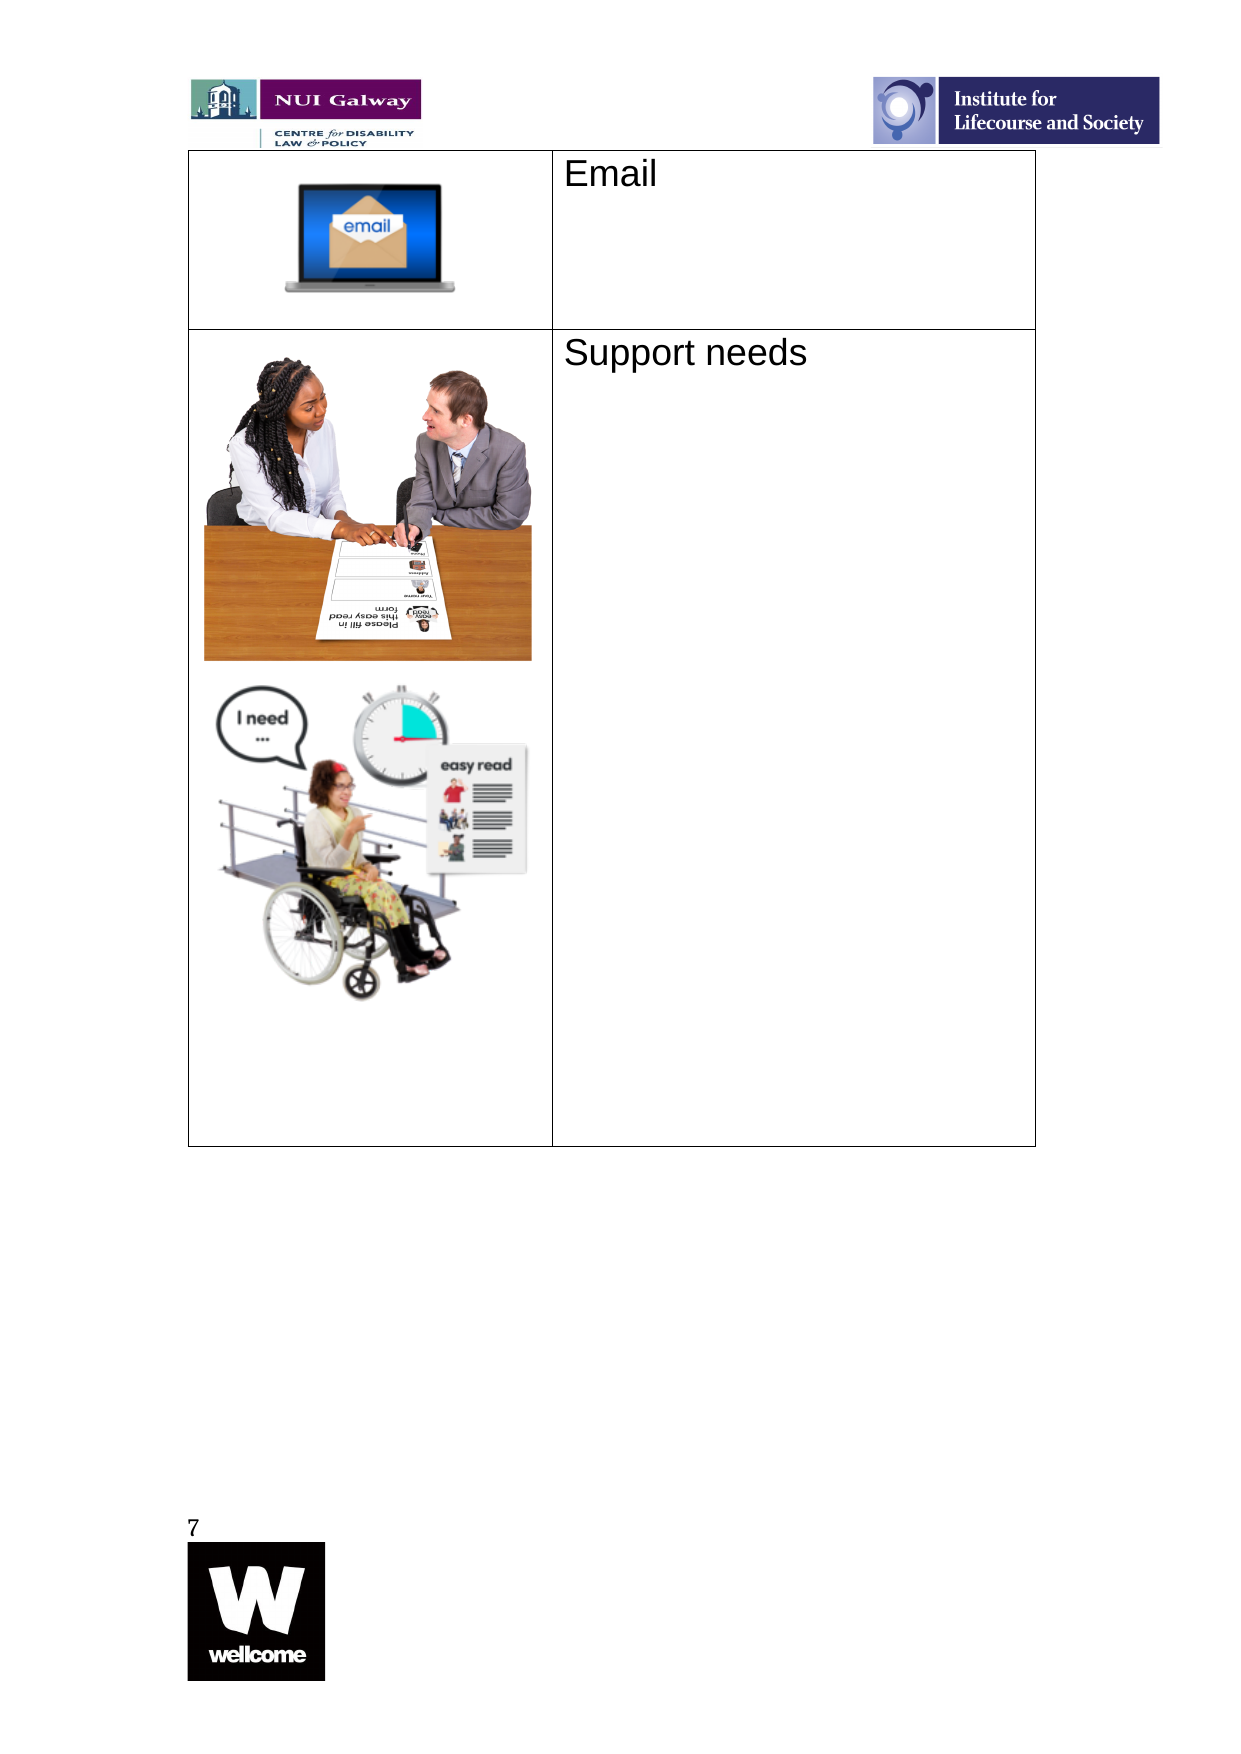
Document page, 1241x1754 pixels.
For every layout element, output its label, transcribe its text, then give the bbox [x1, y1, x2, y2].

table_cell Email [553, 151, 1035, 329]
picture [282, 151, 458, 327]
table_cell Support needs [553, 330, 1035, 1146]
picture [870, 73, 1163, 148]
table_cell [189, 330, 552, 1146]
picture [187, 1542, 325, 1681]
picture [187, 77, 423, 148]
picture [199, 330, 541, 1009]
table_cell [189, 151, 552, 329]
